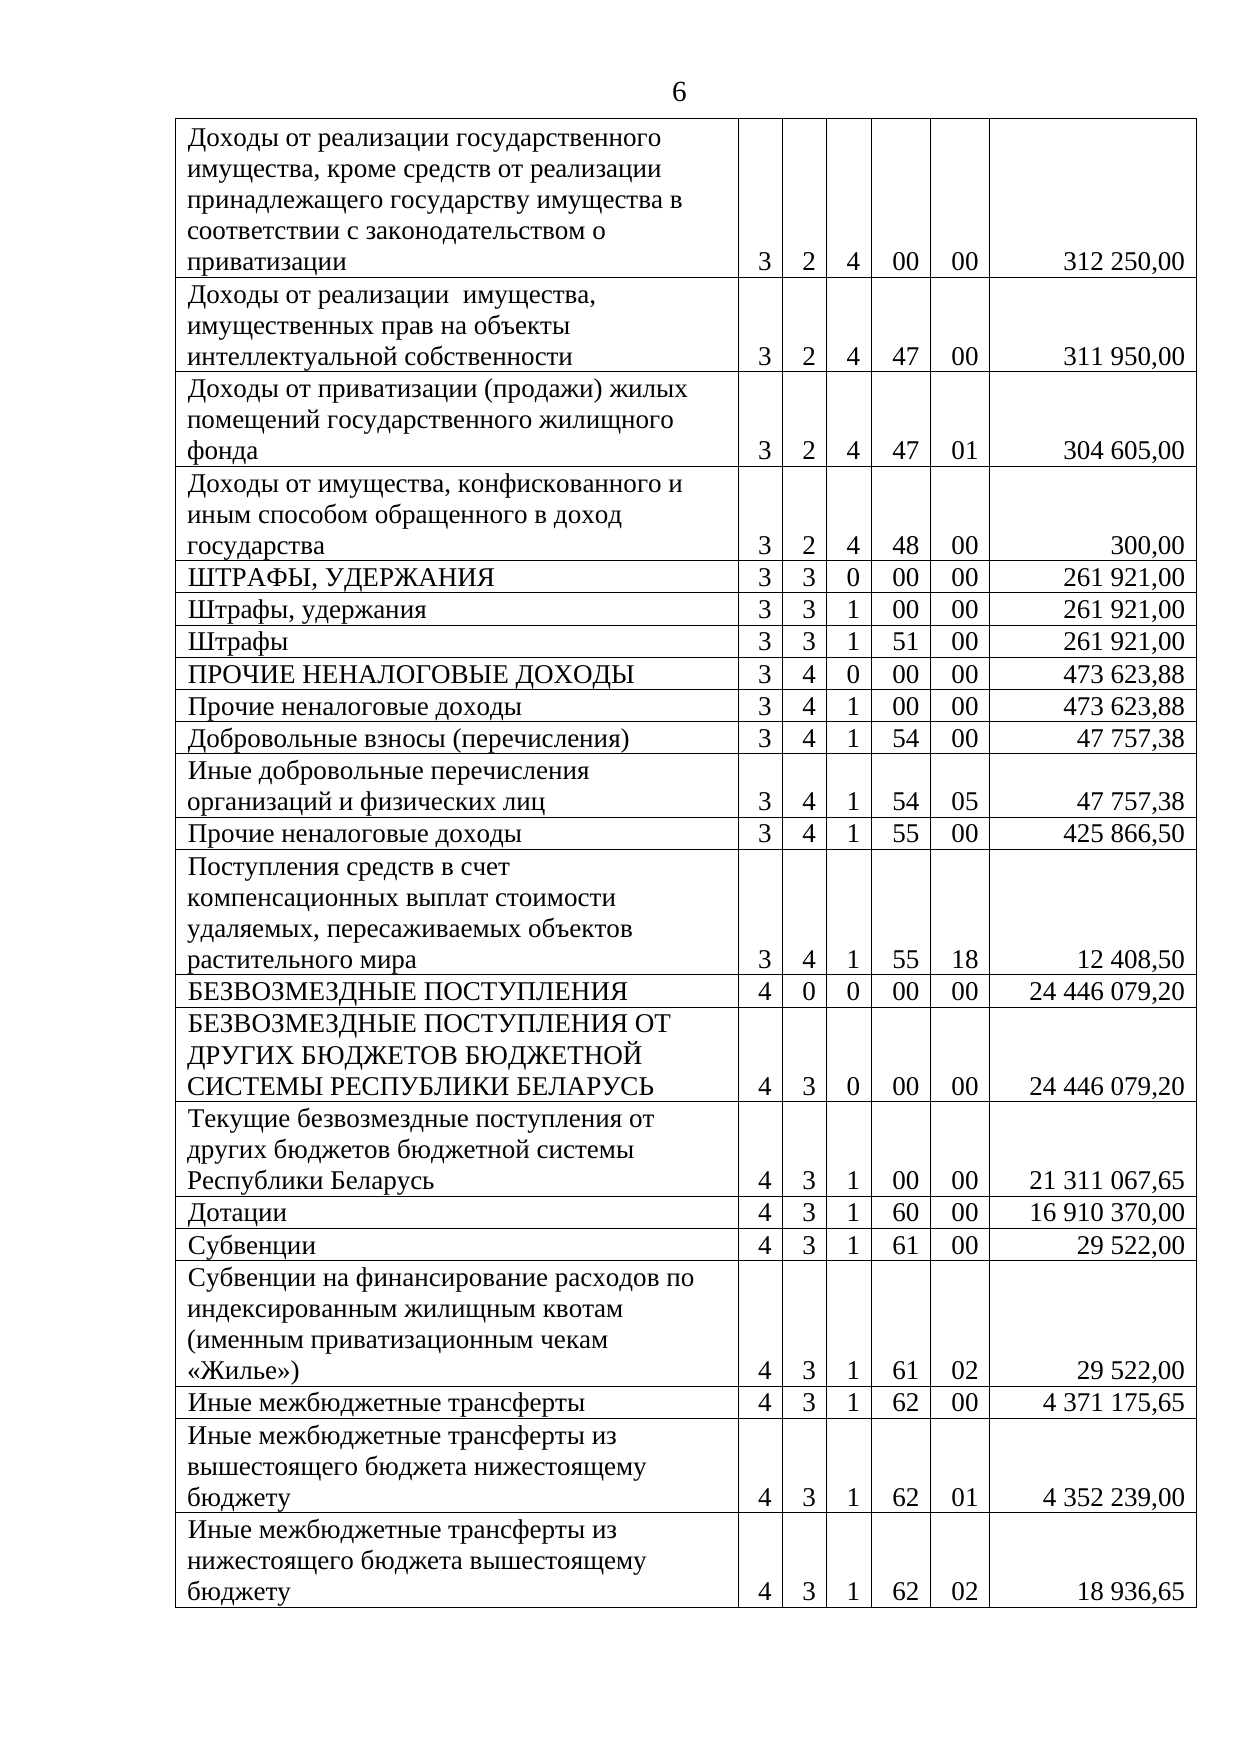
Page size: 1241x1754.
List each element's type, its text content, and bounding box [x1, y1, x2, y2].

table_cell 00 [931, 278, 989, 371]
table_cell 4 [783, 754, 826, 817]
table_cell 4 [783, 658, 826, 689]
table_cell 0 [827, 658, 871, 689]
table_cell 47 757,38 [990, 722, 1196, 753]
table_cell 0 [827, 1008, 871, 1101]
table_cell 62 [872, 1387, 930, 1418]
table_cell 311 950,00 [990, 278, 1196, 371]
table_cell 02 [931, 1513, 989, 1607]
table_cell 18 [931, 850, 989, 974]
table_cell 4 [739, 1102, 782, 1196]
table_cell 1 [827, 1102, 871, 1196]
table_cell 0 [827, 561, 871, 592]
table_cell 3 [783, 1387, 826, 1418]
table_cell 51 [872, 626, 930, 657]
table_cell 00 [931, 1387, 989, 1418]
table_cell 48 [872, 467, 930, 560]
table_cell 00 [931, 1197, 989, 1228]
table_cell 4 [739, 1419, 782, 1512]
table_cell 261 921,00 [990, 561, 1196, 592]
table_cell ШТРАФЫ, УДЕРЖАНИЯ [176, 561, 738, 592]
table_cell 00 [931, 593, 989, 624]
table_cell 0 [827, 975, 871, 1007]
table_cell 312 250,00 [990, 119, 1196, 277]
table_cell 55 [872, 818, 930, 849]
table_cell 3 [739, 658, 782, 689]
table_cell 16 910 370,00 [990, 1197, 1196, 1228]
table_cell 47 757,38 [990, 754, 1196, 817]
table_cell 4 [739, 1513, 782, 1607]
table_cell 4 371 175,65 [990, 1387, 1196, 1418]
table_cell Доходы от реализации государственного имущества, кроме средств от реализации принадлежащего государству имущества в соответствии с законодательством о приватизации [176, 119, 738, 277]
table_cell 2 [783, 467, 826, 560]
table_cell 1 [827, 754, 871, 817]
table_cell 01 [931, 372, 989, 466]
table_cell Штрафы [176, 626, 738, 657]
table_cell 1 [827, 1229, 871, 1260]
table_cell Текущие безвозмездные поступления от других бюджетов бюджетной системы Республики Беларусь [176, 1102, 738, 1196]
table_cell 00 [931, 626, 989, 657]
table_cell 261 921,00 [990, 626, 1196, 657]
table_cell 00 [931, 1229, 989, 1260]
table_cell 00 [931, 975, 989, 1007]
table_cell 3 [783, 1419, 826, 1512]
table_cell 2 [783, 278, 826, 371]
table_cell Штрафы, удержания [176, 593, 738, 624]
table_cell 60 [872, 1197, 930, 1228]
table_cell Добровольные взносы (перечисления) [176, 722, 738, 753]
table_cell Прочие неналоговые доходы [176, 690, 738, 721]
table_cell Субвенции на финансирование расходов по индексированным жилищным квотам (именным приватизационным чекам «Жилье») [176, 1261, 738, 1386]
table_cell 4 [739, 975, 782, 1007]
table_cell 3 [739, 278, 782, 371]
table_cell 54 [872, 754, 930, 817]
table_cell 00 [931, 561, 989, 592]
table_cell 47 [872, 278, 930, 371]
table_cell 3 [739, 690, 782, 721]
table_cell 1 [827, 593, 871, 624]
table_cell 00 [872, 561, 930, 592]
table_cell 29 522,00 [990, 1229, 1196, 1260]
table_cell 3 [783, 626, 826, 657]
table_cell 00 [931, 658, 989, 689]
table_cell 1 [827, 722, 871, 753]
table_cell 00 [872, 658, 930, 689]
table_cell 3 [739, 850, 782, 974]
table_cell 3 [783, 1102, 826, 1196]
table_cell 1 [827, 1387, 871, 1418]
table_cell 425 866,50 [990, 818, 1196, 849]
table_cell Иные межбюджетные трансферты [176, 1387, 738, 1418]
table_cell 4 [739, 1387, 782, 1418]
table_cell 3 [739, 561, 782, 592]
table_cell Поступления средств в счет компенсационных выплат стоимости удаляемых, пересаживаемых объектов растительного мира [176, 850, 738, 974]
table_cell 54 [872, 722, 930, 753]
table_cell 00 [931, 722, 989, 753]
table_cell Дотации [176, 1197, 738, 1228]
table_cell 4 [783, 690, 826, 721]
table_cell 24 446 079,20 [990, 1008, 1196, 1101]
table_cell 1 [827, 626, 871, 657]
table_cell 00 [872, 1102, 930, 1196]
table_cell 3 [783, 1513, 826, 1607]
table_cell 4 [827, 467, 871, 560]
table_cell ПРОЧИЕ НЕНАЛОГОВЫЕ ДОХОДЫ [176, 658, 738, 689]
table_cell 1 [827, 690, 871, 721]
table_cell 3 [783, 1229, 826, 1260]
table_cell БЕЗВОЗМЕЗДНЫЕ ПОСТУПЛЕНИЯ ОТ ДРУГИХ БЮДЖЕТОВ БЮДЖЕТНОЙ СИСТЕМЫ РЕСПУБЛИКИ БЕЛАРУСЬ [176, 1008, 738, 1101]
table_cell 3 [739, 754, 782, 817]
table_cell 4 [739, 1261, 782, 1386]
table_cell 00 [872, 975, 930, 1007]
table_cell 21 311 067,65 [990, 1102, 1196, 1196]
table_cell Иные добровольные перечисления организаций и физических лиц [176, 754, 738, 817]
table_cell 00 [931, 818, 989, 849]
table_cell 4 [739, 1197, 782, 1228]
table_cell 473 623,88 [990, 690, 1196, 721]
table_cell Субвенции [176, 1229, 738, 1260]
table_cell БЕЗВОЗМЕЗДНЫЕ ПОСТУПЛЕНИЯ [176, 975, 738, 1007]
table_cell Доходы от приватизации (продажи) жилых помещений государственного жилищного фонда [176, 372, 738, 466]
table_cell 00 [931, 690, 989, 721]
table_cell 00 [872, 690, 930, 721]
table_cell 3 [739, 593, 782, 624]
table_cell 3 [783, 561, 826, 592]
table_cell 1 [827, 1419, 871, 1512]
table_cell 55 [872, 850, 930, 974]
table_cell Доходы от имущества, конфискованного и иным способом обращенного в доход государства [176, 467, 738, 560]
table_cell 4 352 239,00 [990, 1419, 1196, 1512]
table_cell 3 [783, 1197, 826, 1228]
table_cell 24 446 079,20 [990, 975, 1196, 1007]
table_cell 4 [739, 1229, 782, 1260]
table_cell 47 [872, 372, 930, 466]
table_cell 4 [827, 372, 871, 466]
table_cell 00 [931, 1102, 989, 1196]
table_cell 1 [827, 1261, 871, 1386]
table_cell 3 [739, 372, 782, 466]
table_cell 4 [827, 119, 871, 277]
table_cell 3 [739, 119, 782, 277]
table_cell 1 [827, 1197, 871, 1228]
table_cell 1 [827, 850, 871, 974]
table_cell Доходы от реализации имущества, имущественных прав на объекты интеллектуальной собственности [176, 278, 738, 371]
table_cell 2 [783, 119, 826, 277]
table_cell 12 408,50 [990, 850, 1196, 974]
table_cell 3 [739, 467, 782, 560]
table_cell 3 [739, 722, 782, 753]
table_cell 00 [931, 119, 989, 277]
table_cell 3 [739, 818, 782, 849]
table_cell 4 [783, 818, 826, 849]
table_cell 3 [783, 1261, 826, 1386]
table_cell 3 [783, 593, 826, 624]
table_cell 4 [739, 1008, 782, 1101]
table_cell 61 [872, 1261, 930, 1386]
table_cell 00 [931, 467, 989, 560]
table_cell 2 [783, 372, 826, 466]
table_cell 473 623,88 [990, 658, 1196, 689]
table_cell Иные межбюджетные трансферты из нижестоящего бюджета вышестоящему бюджету [176, 1513, 738, 1607]
table_cell 18 936,65 [990, 1513, 1196, 1607]
table_cell 1 [827, 1513, 871, 1607]
table_cell 62 [872, 1419, 930, 1512]
table_cell 304 605,00 [990, 372, 1196, 466]
table_cell 01 [931, 1419, 989, 1512]
table_cell 261 921,00 [990, 593, 1196, 624]
table_cell 05 [931, 754, 989, 817]
table_cell Иные межбюджетные трансферты из вышестоящего бюджета нижестоящему бюджету [176, 1419, 738, 1512]
table_cell 4 [783, 722, 826, 753]
table_cell 1 [827, 818, 871, 849]
table_cell 29 522,00 [990, 1261, 1196, 1386]
table_cell 0 [783, 975, 826, 1007]
table_cell 4 [827, 278, 871, 371]
table_cell Прочие неналоговые доходы [176, 818, 738, 849]
table_cell 61 [872, 1229, 930, 1260]
table_cell 3 [739, 626, 782, 657]
table_cell 4 [783, 850, 826, 974]
table_cell 02 [931, 1261, 989, 1386]
table_cell 3 [783, 1008, 826, 1101]
table_cell 62 [872, 1513, 930, 1607]
table_cell 300,00 [990, 467, 1196, 560]
table_cell 00 [931, 1008, 989, 1101]
table_cell 00 [872, 1008, 930, 1101]
table_cell 00 [872, 593, 930, 624]
table_cell 00 [872, 119, 930, 277]
